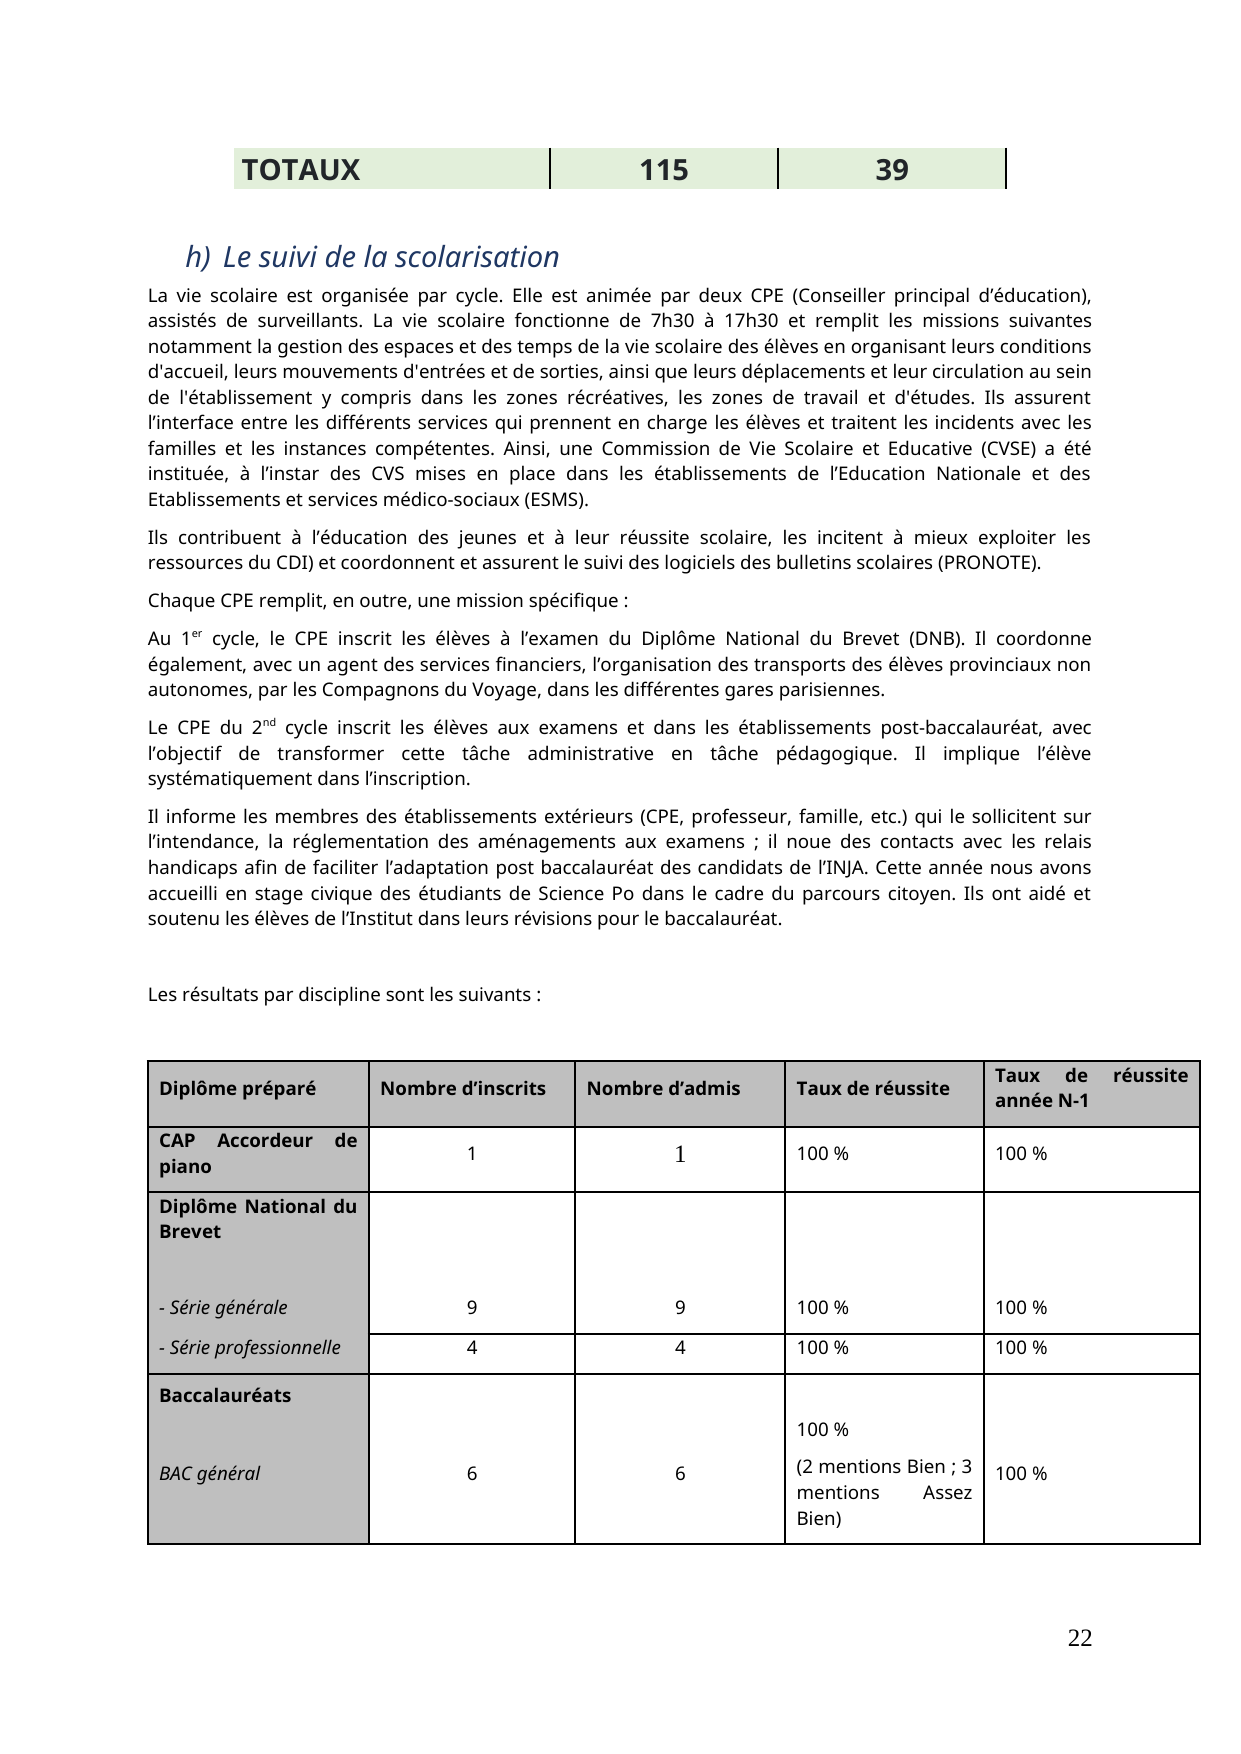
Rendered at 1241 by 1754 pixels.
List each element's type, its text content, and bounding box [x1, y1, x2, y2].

table_cell [786, 1375, 983, 1416]
text Au 1er cycle, le CPE inscrit les élèves à l’examen du Diplôme National du Brevet (DNB). Il coordonne également, avec un agent des services financiers, l’organisation des transports des élèves provinciaux non autonomes, par les Compagnons du Voyage, dans les différentes gares parisiennes. [148, 625, 1093, 702]
table_cell [786, 1193, 983, 1295]
table_cell 100 % [786, 1128, 983, 1191]
table_cell [985, 1193, 1199, 1295]
table_cell 115 [551, 148, 777, 189]
table_cell 9 [370, 1295, 574, 1333]
table_cell [576, 1375, 784, 1416]
table_cell 100 % [985, 1128, 1199, 1191]
table_cell 6 [576, 1416, 784, 1543]
subtitle Le suivi de la scolarisation [185, 236, 1093, 276]
table_cell 1 [576, 1128, 784, 1191]
text Le CPE du 2nd cycle inscrit les élèves aux examens et dans les établissements post-baccalauréat, avec l’objectif de transformer cette tâche administrative en tâche pédagogique. Il implique l’élève systématiquement dans l’inscription. [148, 714, 1093, 791]
table_cell Baccalauréats [149, 1375, 368, 1416]
table_cell 100 % [985, 1295, 1199, 1333]
table_cell 100 % [786, 1335, 983, 1373]
table_cell [985, 1375, 1199, 1416]
table_cell - Série professionnelle [149, 1333, 368, 1373]
table_cell - Série générale [149, 1295, 368, 1333]
table_cell 1 [370, 1128, 574, 1191]
table_cell 4 [370, 1335, 574, 1373]
text Les résultats par discipline sont les suivants : [148, 981, 1093, 1007]
table_cell 9 [576, 1295, 784, 1333]
table_header Taux de réussite [786, 1062, 983, 1126]
table_cell 100 % (2 mentions Bien ; 3 mentions Assez Bien) [786, 1416, 983, 1543]
text Ils contribuent à l’éducation des jeunes et à leur réussite scolaire, les incitent à mieux exploiter les ressources du CDI) et coordonnent et assurent le suivi des logiciels des bulletins scolaires (PRONOTE). [148, 524, 1093, 575]
table_cell 100 % [985, 1416, 1199, 1543]
table_cell [576, 1193, 784, 1295]
table_cell TOTAUX [234, 148, 549, 189]
table_cell CAP Accordeur de piano [149, 1128, 368, 1191]
table_cell 39 [779, 148, 1005, 189]
table_cell BAC général [149, 1416, 368, 1543]
text Il informe les membres des établissements extérieurs (CPE, professeur, famille, etc.) qui le sollicitent sur l’intendance, la réglementation des aménagements aux examens ; il noue des contacts avec les relais handicaps afin de faciliter l’adaptation post baccalauréat des candidats de l’INJA. Cette année nous avons accueilli en stage civique des étudiants de Science Po dans le cadre du parcours citoyen. Ils ont aidé et soutenu les élèves de l’Institut dans leurs révisions pour le baccalauréat. [148, 803, 1093, 931]
table_cell 100 % [985, 1335, 1199, 1373]
table_header Nombre d’admis [576, 1062, 784, 1126]
table_cell 4 [576, 1335, 784, 1373]
table_header Diplôme préparé [149, 1062, 368, 1126]
table_cell Diplôme National du Brevet [149, 1193, 368, 1295]
table_cell 100 % [786, 1295, 983, 1333]
table_cell [370, 1375, 574, 1416]
table_header Nombre d’inscrits [370, 1062, 574, 1126]
table_header Taux de réussite année N-1 [985, 1062, 1199, 1126]
text Chaque CPE remplit, en outre, une mission spécifique : [148, 587, 1093, 613]
table_cell [370, 1193, 574, 1295]
text La vie scolaire est organisée par cycle. Elle est animée par deux CPE (Conseiller principal d’éducation), assistés de surveillants. La vie scolaire fonctionne de 7h30 à 17h30 et remplit les missions suivantes notamment la gestion des espaces et des temps de la vie scolaire des élèves en organisant leurs conditions d'accueil, leurs mouvements d'entrées et de sorties, ainsi que leurs déplacements et leur circulation au sein de l'établissement y compris dans les zones récréatives, les zones de travail et d'études. Ils assurent l’interface entre les différents services qui prennent en charge les élèves et traitent les incidents avec les familles et les instances compétentes. Ainsi, une Commission de Vie Scolaire et Educative (CVSE) a été instituée, à l’instar des CVS mises en place dans les établissements de l’Education Nationale et des Etablissements et services médico-sociaux (ESMS). [148, 282, 1093, 512]
table_cell 6 [370, 1416, 574, 1543]
